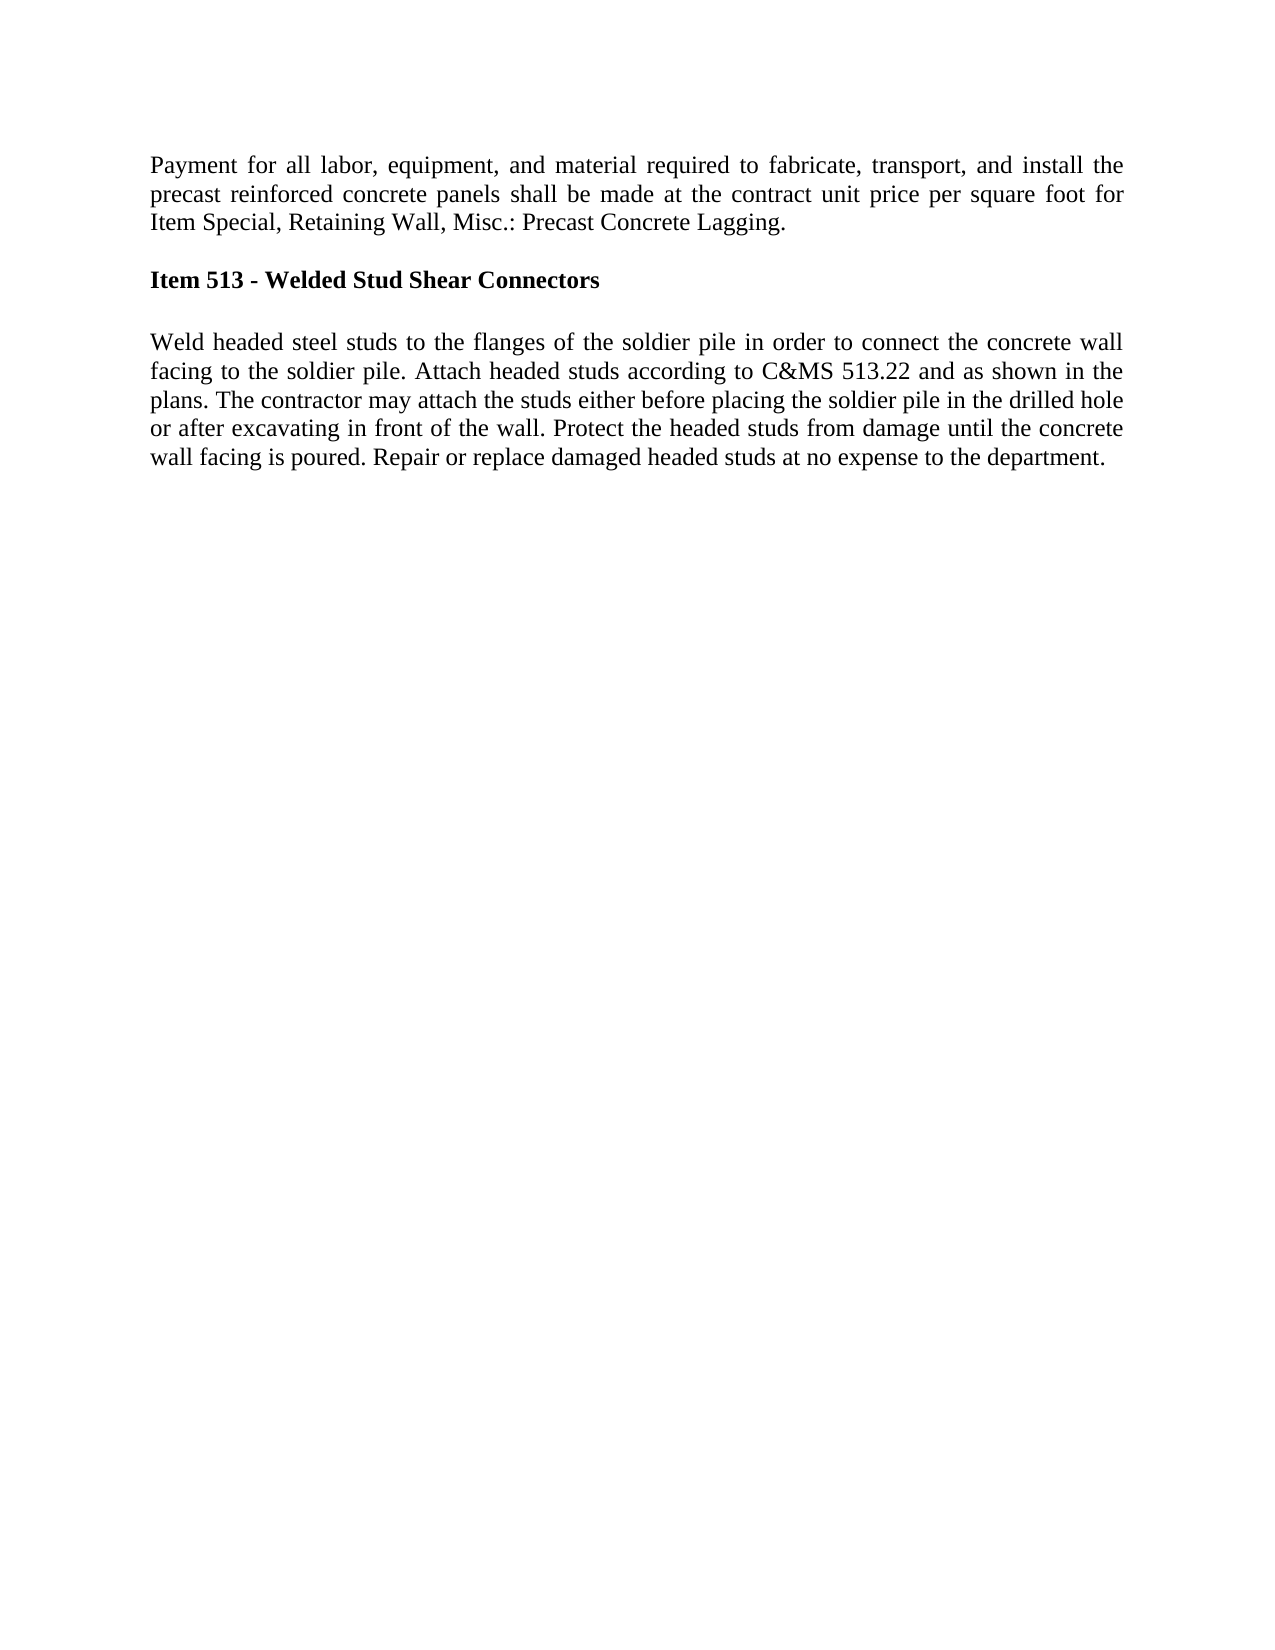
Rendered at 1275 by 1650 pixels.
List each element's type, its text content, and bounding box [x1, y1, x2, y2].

text Payment for all labor, equipment, and material required to fabricate, transport, and install the precast reinforced concrete panels shall be made at the contract unit price per square foot for Item Special, Retaining Wall, Misc.: Precast Concrete Lagging. [150, 150, 1125, 236]
text Weld headed steel studs to the flanges of the soldier pile in order to connect the concrete wall facing to the soldier pile. Attach headed studs according to C&MS 513.22 and as shown in the plans. The contractor may attach the studs either before placing the soldier pile in the drilled hole or after excavating in front of the wall. Protect the headed studs from damage until the concrete wall facing is poured. Repair or replace damaged headed studs at no expense to the department. [150, 327, 1125, 471]
text Item 513 - Welded Stud Shear Connectors [150, 265, 1125, 294]
